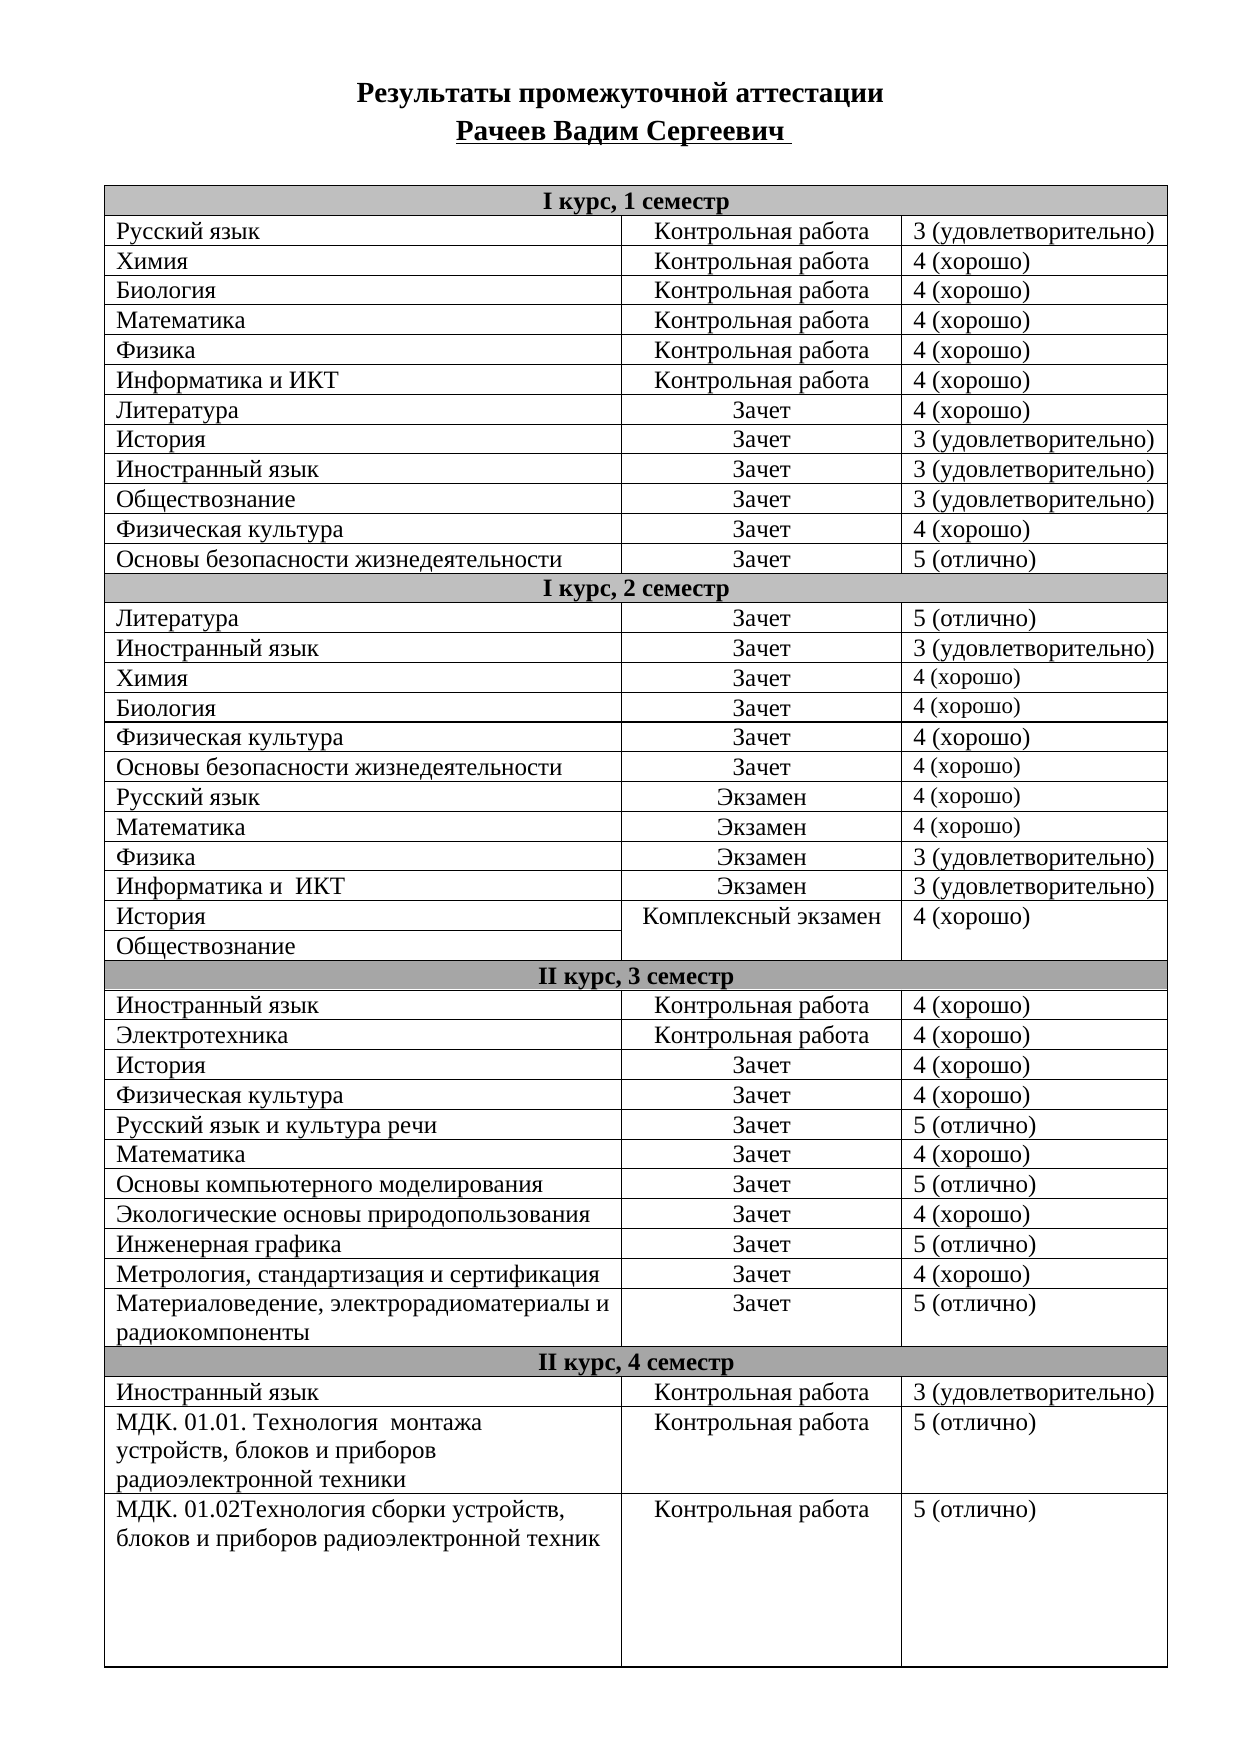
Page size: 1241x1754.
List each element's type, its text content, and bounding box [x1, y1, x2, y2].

table_cell Экзамен [622, 782, 901, 811]
table_cell Контрольная работа [622, 305, 901, 334]
table_cell Зачет [622, 693, 901, 721]
table_cell 4 (хорошо) [902, 276, 1167, 304]
table_cell Математика [105, 305, 621, 334]
table_cell 3 (удовлетворительно) [902, 842, 1167, 870]
table_cell Экзамен [622, 871, 901, 900]
table_cell 3 (удовлетворительно) [902, 484, 1167, 513]
table_cell Физическая культура [105, 514, 621, 543]
table_cell Иностранный язык [105, 454, 621, 483]
table_cell Зачет [622, 603, 901, 632]
table_cell 3 (удовлетворительно) [902, 1377, 1167, 1406]
table_cell Экзамен [622, 812, 901, 841]
table_cell Экологические основы природопользования [105, 1199, 621, 1228]
table_cell Зачет [622, 484, 901, 513]
table_cell 4 (хорошо) [902, 663, 1167, 692]
table_cell 5 (отлично) [902, 1289, 1167, 1346]
table_cell Зачет [622, 1259, 901, 1287]
table_cell Зачет [622, 633, 901, 662]
table_cell 4 (хорошо) [902, 812, 1167, 841]
table_cell Литература [105, 395, 621, 423]
table_cell I курс, 2 семестр [105, 574, 1167, 602]
table_cell Математика [105, 812, 621, 841]
table_cell Комплексный экзамен [622, 901, 901, 960]
table_cell Обществознание [105, 484, 621, 513]
table_cell 5 (отлично) [902, 1169, 1167, 1198]
table_cell Контрольная работа [622, 276, 901, 304]
table_cell Русский язык [105, 216, 621, 245]
table_cell II курс, 3 семестр [105, 961, 1167, 989]
table_cell Зачет [622, 723, 901, 751]
table_cell История [105, 425, 621, 453]
table_cell Материаловедение, электрорадиоматериалы и радиокомпоненты [105, 1289, 621, 1346]
table_cell Зачет [622, 752, 901, 781]
table_cell Иностранный язык [105, 991, 621, 1019]
table_cell Иностранный язык [105, 633, 621, 662]
table_cell Контрольная работа [622, 365, 901, 394]
table_cell 3 (удовлетворительно) [902, 871, 1167, 900]
table_cell Контрольная работа [622, 1020, 901, 1049]
table_header I курс, 1 семестр [105, 186, 1167, 215]
table_cell 4 (хорошо) [902, 395, 1167, 423]
table_cell 4 (хорошо) [902, 1140, 1167, 1168]
table_cell Контрольная работа [622, 246, 901, 274]
table_cell Контрольная работа [622, 335, 901, 364]
table_cell 5 (отлично) [902, 544, 1167, 572]
text Рачеев Вадим Сергеевич [75, 113, 1165, 147]
table_cell История [105, 1050, 621, 1079]
table_cell Физика [105, 842, 621, 870]
table_cell Химия [105, 663, 621, 692]
table_cell 4 (хорошо) [902, 335, 1167, 364]
table_cell Контрольная работа [622, 216, 901, 245]
table_cell Контрольная работа [622, 1377, 901, 1406]
table_cell Зачет [622, 1289, 901, 1346]
table_cell 3 (удовлетворительно) [902, 454, 1167, 483]
table_cell 5 (отлично) [902, 1110, 1167, 1138]
table_cell Биология [105, 276, 621, 304]
table_cell Контрольная работа [622, 1494, 901, 1666]
table_cell 4 (хорошо) [902, 991, 1167, 1019]
table_cell Обществознание [105, 931, 621, 960]
table_cell 4 (хорошо) [902, 514, 1167, 543]
table_cell Зачет [622, 663, 901, 692]
table_cell Химия [105, 246, 621, 274]
table_cell Физическая культура [105, 723, 621, 751]
table_cell Контрольная работа [622, 991, 901, 1019]
table_cell Информатика и ИКТ [105, 871, 621, 900]
table_cell МДК. 01.01. Технология монтажа устройств, блоков и приборов радиоэлектронной техники [105, 1407, 621, 1493]
table_cell Электротехника [105, 1020, 621, 1049]
table_cell 5 (отлично) [902, 1407, 1167, 1493]
table_cell Зачет [622, 454, 901, 483]
table_cell 4 (хорошо) [902, 1199, 1167, 1228]
table_cell 4 (хорошо) [902, 901, 1167, 960]
table_cell Экзамен [622, 842, 901, 870]
table_cell Зачет [622, 1110, 901, 1138]
table_cell Информатика и ИКТ [105, 365, 621, 394]
table_cell II курс, 4 семестр [105, 1347, 1167, 1376]
table_cell 4 (хорошо) [902, 723, 1167, 751]
table_cell Основы компьютерного моделирования [105, 1169, 621, 1198]
table_cell 4 (хорошо) [902, 1080, 1167, 1109]
table_cell Зачет [622, 1169, 901, 1198]
table_cell Русский язык и культура речи [105, 1110, 621, 1138]
table_cell Зачет [622, 1050, 901, 1079]
table_cell 5 (отлично) [902, 1494, 1167, 1666]
table_cell 4 (хорошо) [902, 1020, 1167, 1049]
table_cell Зачет [622, 514, 901, 543]
table_cell 4 (хорошо) [902, 693, 1167, 721]
table_cell Зачет [622, 1229, 901, 1258]
table_cell 4 (хорошо) [902, 752, 1167, 781]
table_cell 5 (отлично) [902, 603, 1167, 632]
table_cell 3 (удовлетворительно) [902, 633, 1167, 662]
table_cell Зачет [622, 544, 901, 572]
table_cell Иностранный язык [105, 1377, 621, 1406]
table_cell 4 (хорошо) [902, 1259, 1167, 1287]
table_cell 4 (хорошо) [902, 1050, 1167, 1079]
table_cell Зачет [622, 1140, 901, 1168]
table_cell 4 (хорошо) [902, 246, 1167, 274]
table_cell Зачет [622, 1080, 901, 1109]
table_cell 4 (хорошо) [902, 305, 1167, 334]
table_cell 3 (удовлетворительно) [902, 425, 1167, 453]
table_cell Зачет [622, 395, 901, 423]
table_cell Биология [105, 693, 621, 721]
table_cell МДК. 01.02Технология сборки устройств, блоков и приборов радиоэлектронной техник [105, 1494, 621, 1666]
table_cell Литература [105, 603, 621, 632]
table_cell Основы безопасности жизнедеятельности [105, 544, 621, 572]
table_cell 5 (отлично) [902, 1229, 1167, 1258]
table_cell Зачет [622, 1199, 901, 1228]
table_cell Математика [105, 1140, 621, 1168]
table_cell История [105, 901, 621, 930]
text Результаты промежуточной аттестации [75, 75, 1165, 108]
table_cell Физическая культура [105, 1080, 621, 1109]
table_cell Физика [105, 335, 621, 364]
table_cell Метрология, стандартизация и сертификация [105, 1259, 621, 1287]
table_cell 4 (хорошо) [902, 782, 1167, 811]
table_cell Инженерная графика [105, 1229, 621, 1258]
table_cell 3 (удовлетворительно) [902, 216, 1167, 245]
table_cell Русский язык [105, 782, 621, 811]
table_cell Контрольная работа [622, 1407, 901, 1493]
table_cell Зачет [622, 425, 901, 453]
table_cell Основы безопасности жизнедеятельности [105, 752, 621, 781]
table_cell 4 (хорошо) [902, 365, 1167, 394]
